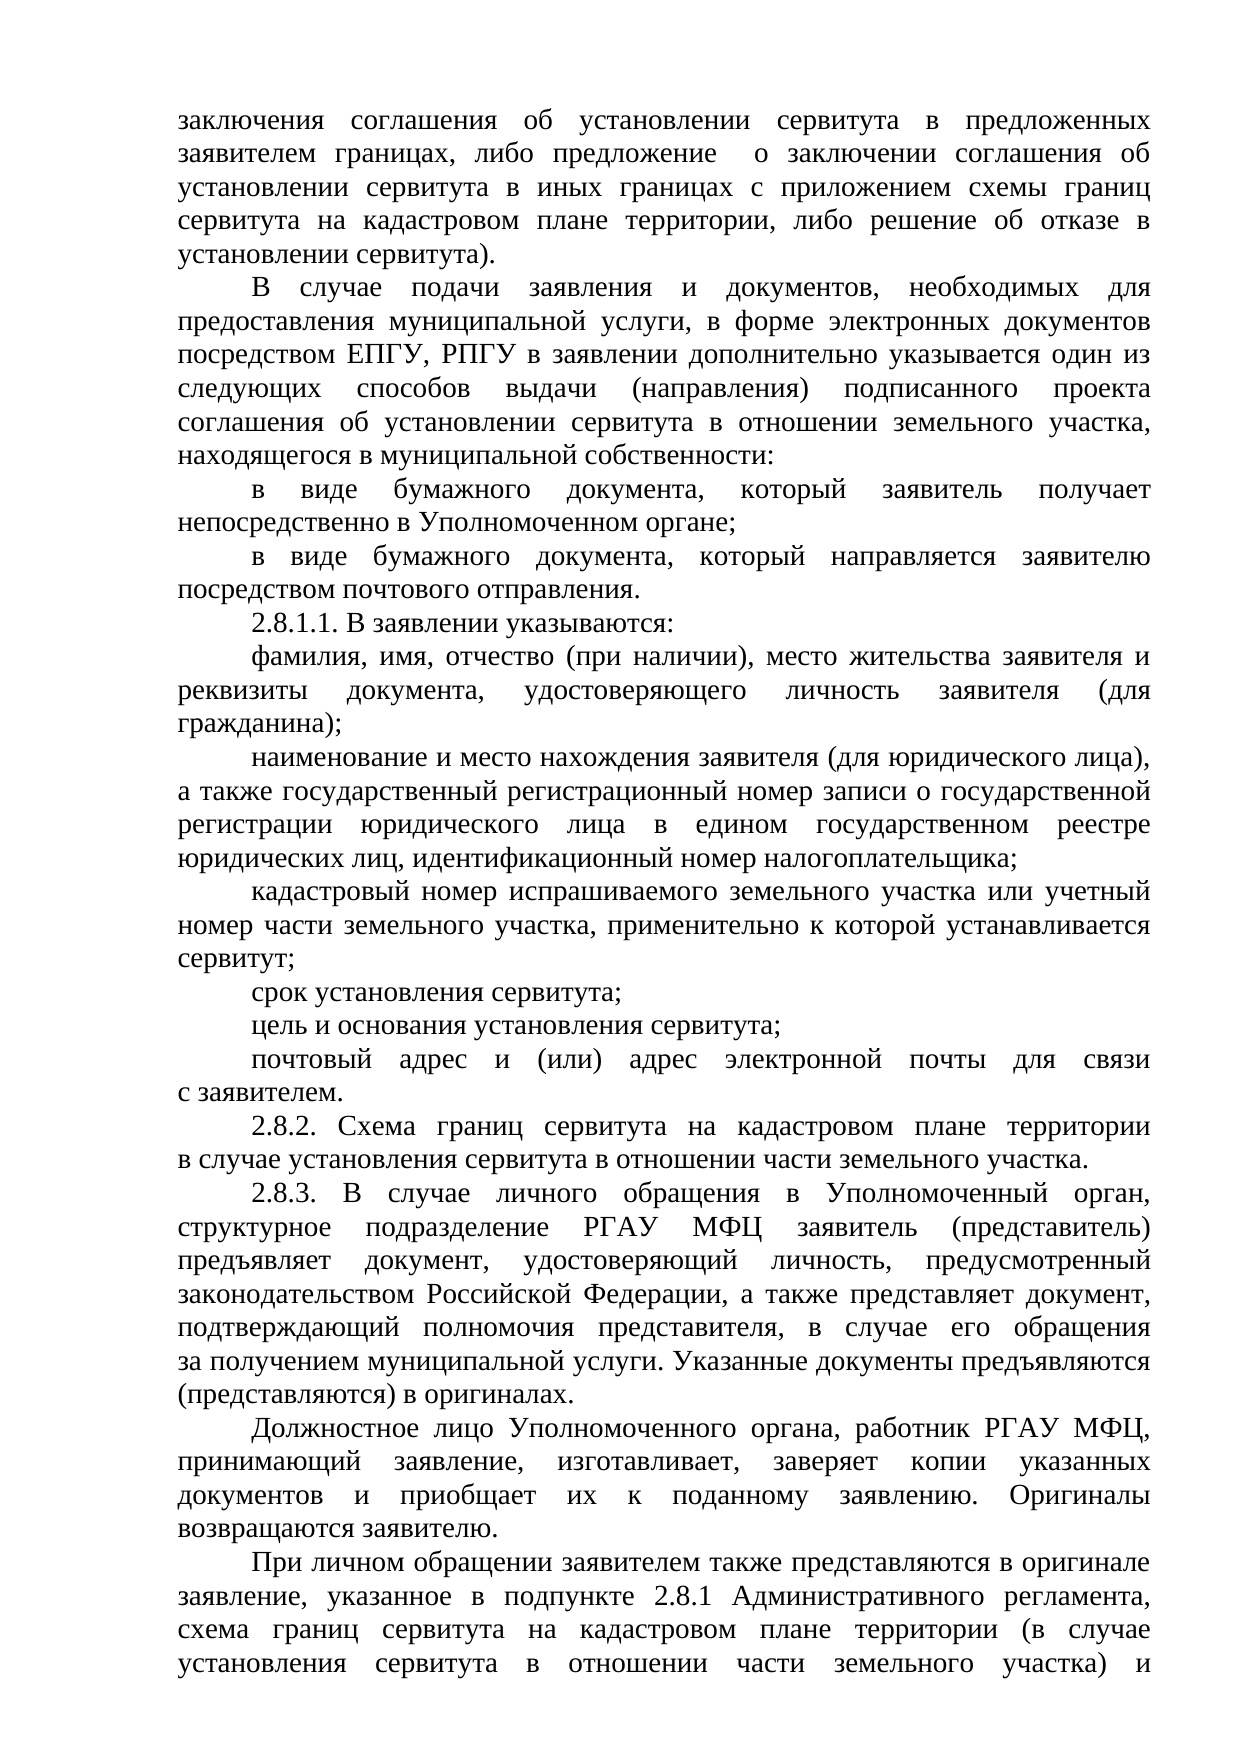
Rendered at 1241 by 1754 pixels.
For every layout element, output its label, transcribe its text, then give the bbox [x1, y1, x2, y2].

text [177, 1544, 1152, 1678]
text 2.8.1.1. В заявлении указываются: [177, 605, 1152, 638]
text 2.8.3. В случае личного обращения в Уполномоченный орган, структурное подразделение РГАУ МФЦ заявитель (представитель) предъявляет документ, удостоверяющий личность, предусмотренный законодательством Российской Федерации, а также представляет документ, подтверждающий полномочия представителя, в случае его обращения за получением муниципальной услуги. Указанные документы предъявляются (представляются) в оригиналах. [177, 1175, 1152, 1410]
text срок установления сервитута; [177, 974, 1152, 1007]
text 2.8.2. Схема границ сервитута на кадастровом плане территории в случае установления сервитута в отношении части земельного участка. [177, 1108, 1152, 1175]
text наименование и место нахождения заявителя (для юридического лица), а также государственный регистрационный номер записи о государственной регистрации юридического лица в едином государственном реестре юридических лиц, идентификационный номер налогоплательщика; [177, 739, 1152, 873]
text фамилия, имя, отчество (при наличии), место жительства заявителя и реквизиты документа, удостоверяющего личность заявителя (для гражданина); [177, 638, 1152, 739]
text почтовый адрес и (или) адрес электронной почты для связи с заявителем. [177, 1041, 1152, 1108]
text в виде бумажного документа, который направляется заявителю посредством почтового отправления. [177, 538, 1152, 605]
text цель и основания установления сервитута; [177, 1007, 1152, 1041]
text кадастровый номер испрашиваемого земельного участка или учетный номер части земельного участка, применительно к которой устанавливается сервитут; [177, 873, 1152, 974]
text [177, 102, 1152, 269]
text В случае подачи заявления и документов, необходимых для предоставления муниципальной услуги, в форме электронных документов посредством ЕПГУ, РПГУ в заявлении дополнительно указывается один из следующих способов выдачи (направления) подписанного проекта соглашения об установлении сервитута в отношении земельного участка, находящегося в муниципальной собственности: [177, 269, 1152, 471]
text в виде бумажного документа, который заявитель получает непосредственно в Уполномоченном органе; [177, 471, 1152, 538]
text Должностное лицо Уполномоченного органа, работник РГАУ МФЦ, принимающий заявление, изготавливает, заверяет копии указанных документов и приобщает их к поданному заявлению. Оригиналы возвращаются заявителю. [177, 1410, 1152, 1544]
